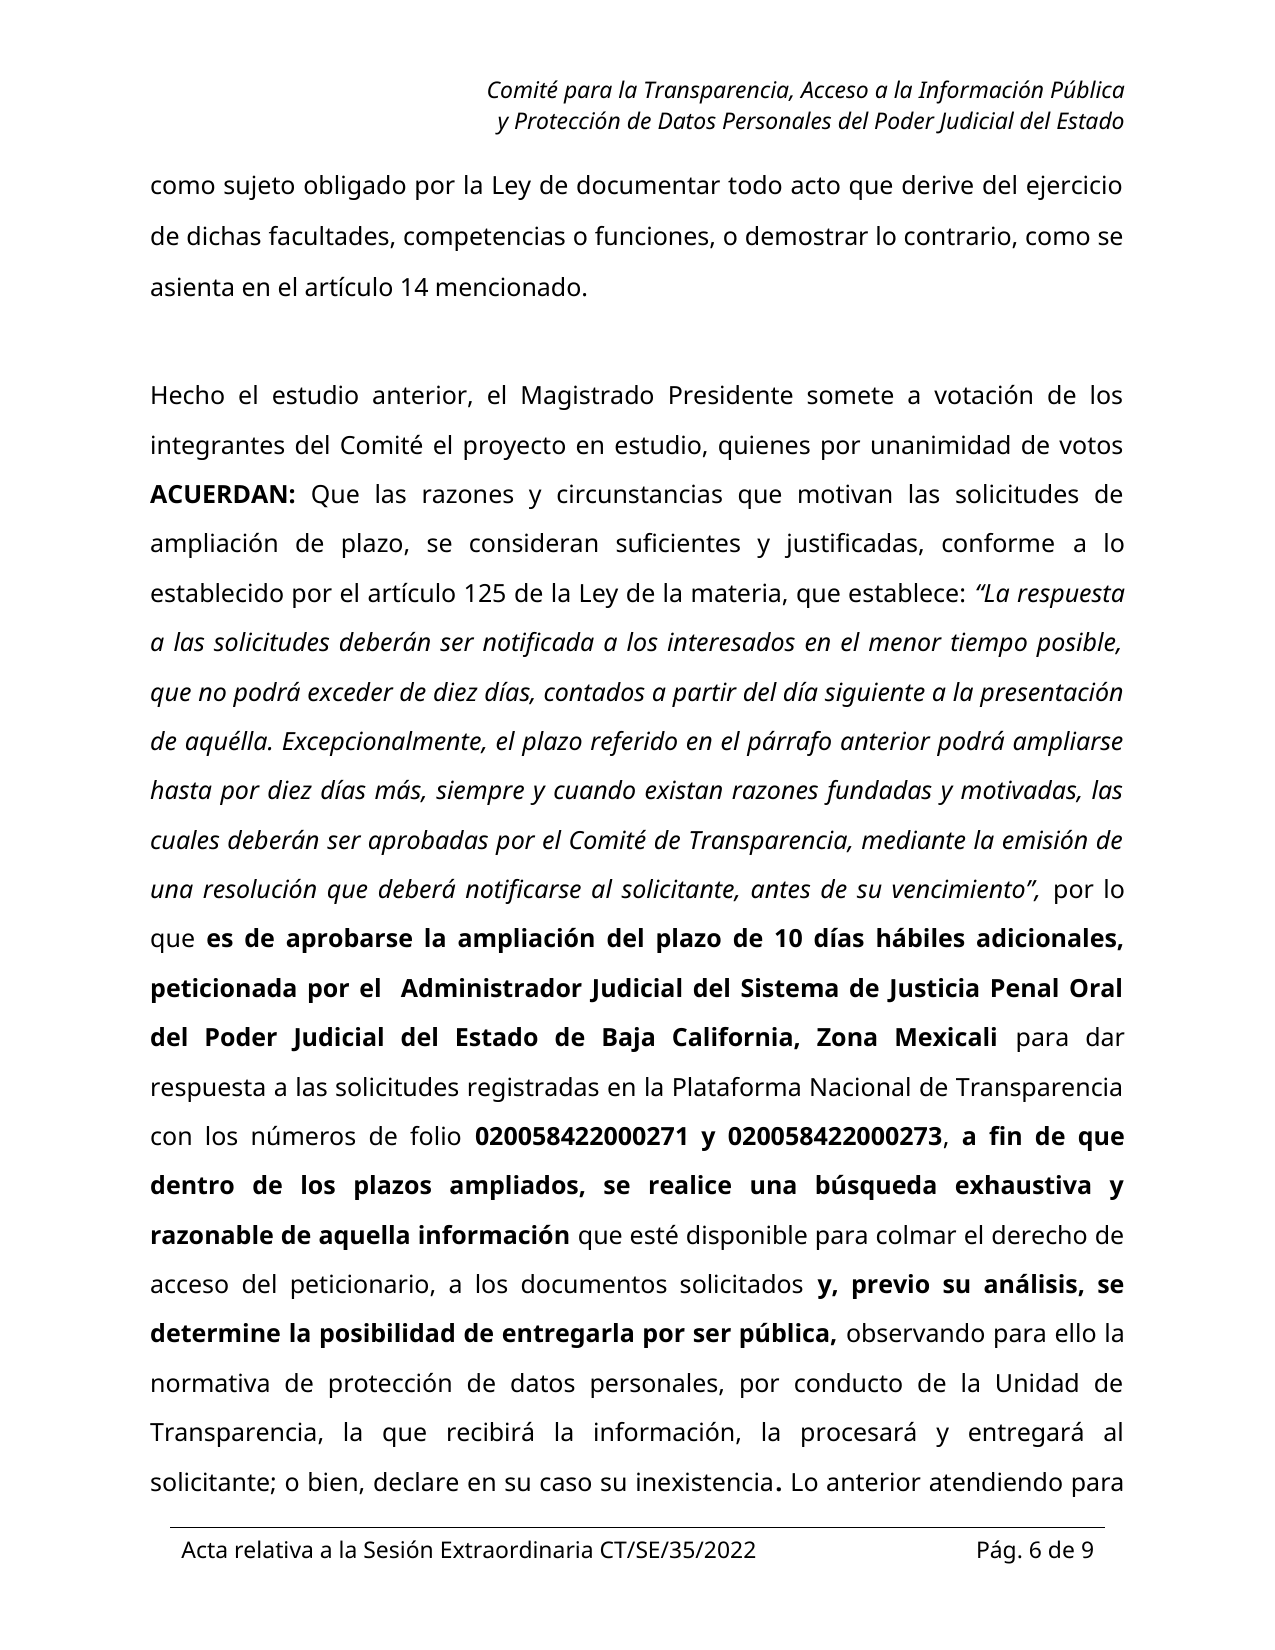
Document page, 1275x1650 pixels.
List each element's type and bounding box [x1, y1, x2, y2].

text [150, 167, 1125, 304]
text [150, 378, 1125, 1498]
